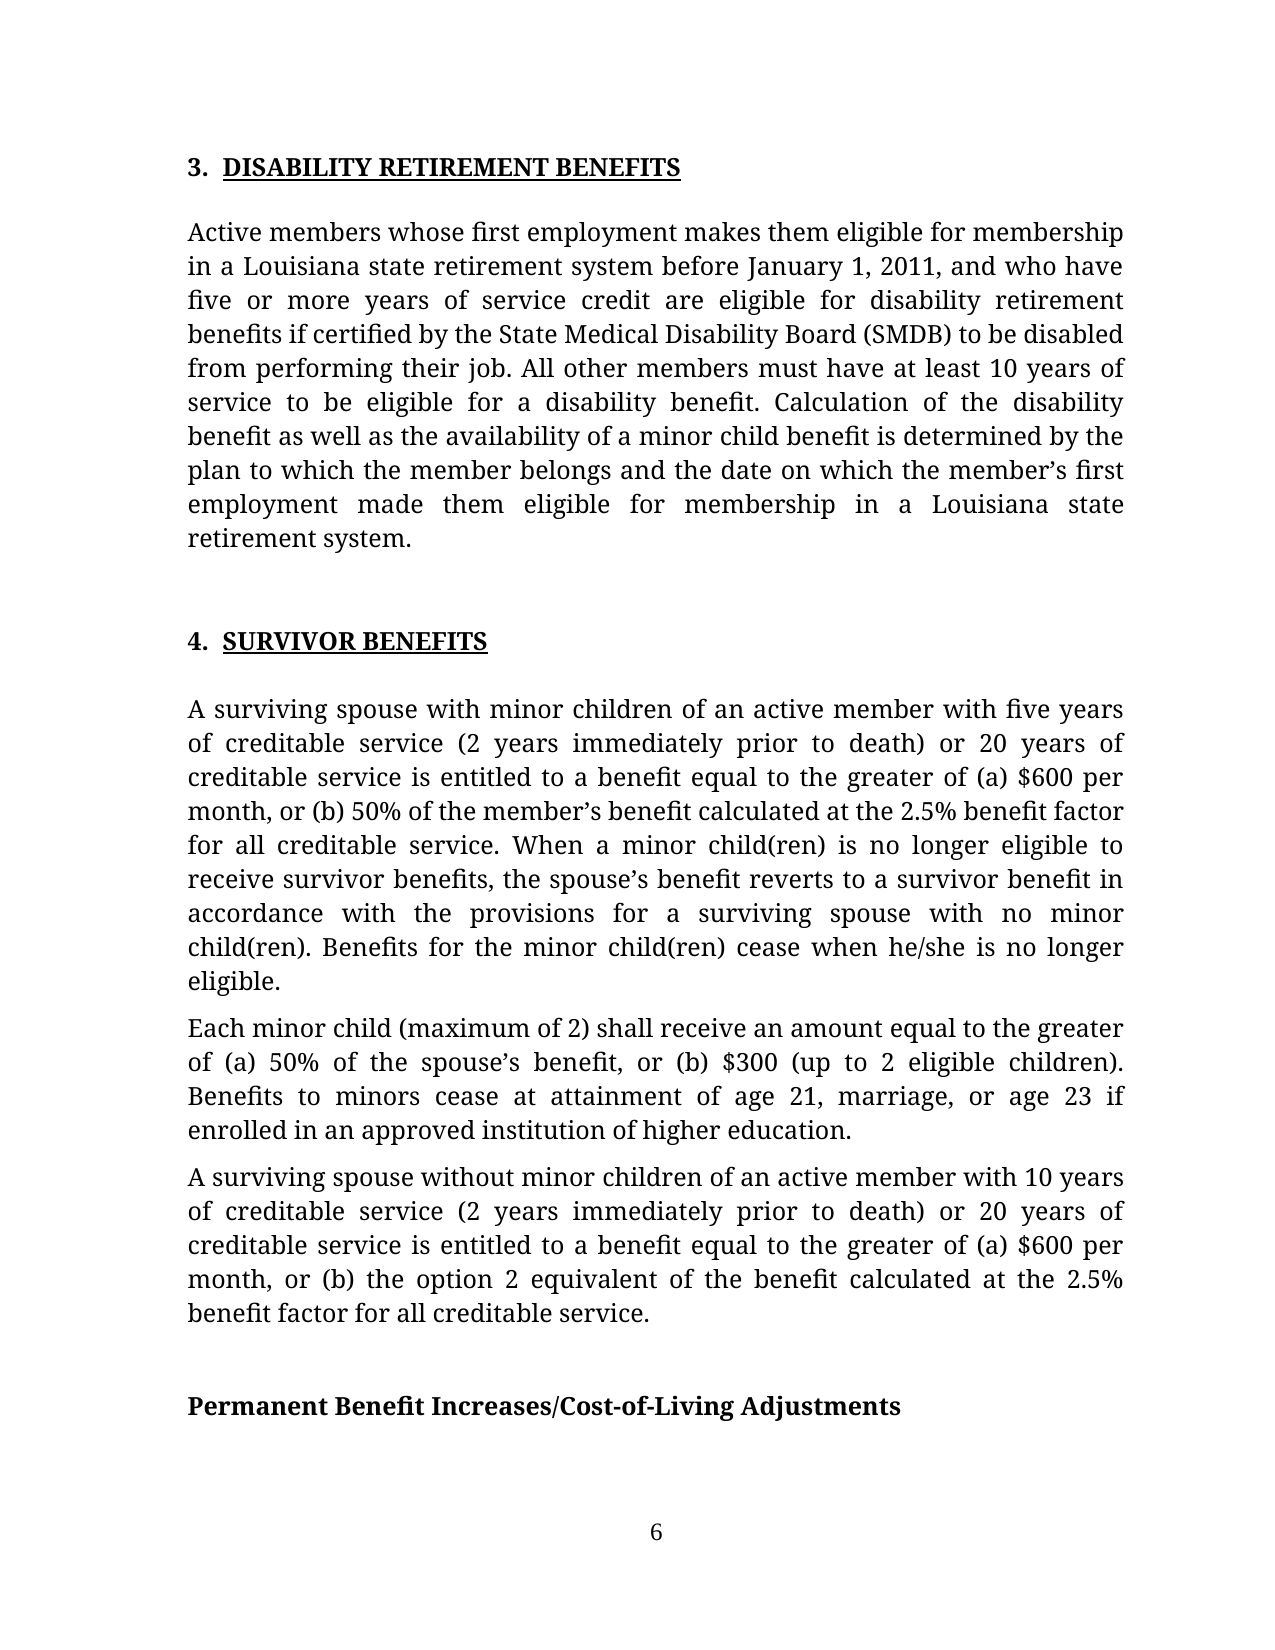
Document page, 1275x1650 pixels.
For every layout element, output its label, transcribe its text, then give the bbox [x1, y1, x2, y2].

text A surviving spouse with minor children of an active member with five years of creditable service (2 years immediately prior to death) or 20 years of creditable service is entitled to a benefit equal to the greater of (a) $600 per month, or (b) 50% of the member’s benefit calculated at the 2.5% benefit factor for all creditable service. When a minor child(ren) is no longer eligible to receive survivor benefits, the spouse’s benefit reverts to a survivor benefit in accordance with the provisions for a surviving spouse with no minor child(ren). Benefits for the minor child(ren) cease when he/she is no longer eligible. [187, 691, 1125, 998]
text Permanent Benefit Increases/Cost-of-Living Adjustments [187, 1389, 1125, 1423]
text A surviving spouse without minor children of an active member with 10 years of creditable service (2 years immediately prior to death) or 20 years of creditable service is entitled to a benefit equal to the greater of (a) $600 per month, or (b) the option 2 equivalent of the benefit calculated at the 2.5% benefit factor for all creditable service. [187, 1159, 1125, 1329]
text Each minor child (maximum of 2) shall receive an amount equal to the greater of (a) 50% of the spouse’s benefit, or (b) $300 (up to 2 eligible children). Benefits to minors cease at attainment of age 21, marriage, or age 23 if enrolled in an approved institution of higher education. [187, 1011, 1125, 1147]
list DISABILITY RETIREMENT BENEFITS [187, 150, 1125, 184]
text Active members whose first employment makes them eligible for membership in a Louisiana state retirement system before January 1, 2011, and who have five or more years of service credit are eligible for disability retirement benefits if certified by the State Medical Disability Board (SMDB) to be disabled from performing their job. All other members must have at least 10 years of service to be eligible for a disability benefit. Calculation of the disability benefit as well as the availability of a minor child benefit is determined by the plan to which the member belongs and the date on which the member’s first employment made them eligible for membership in a Louisiana state retirement system. [187, 214, 1125, 555]
list SURVIVOR BENEFITS [187, 623, 1125, 657]
